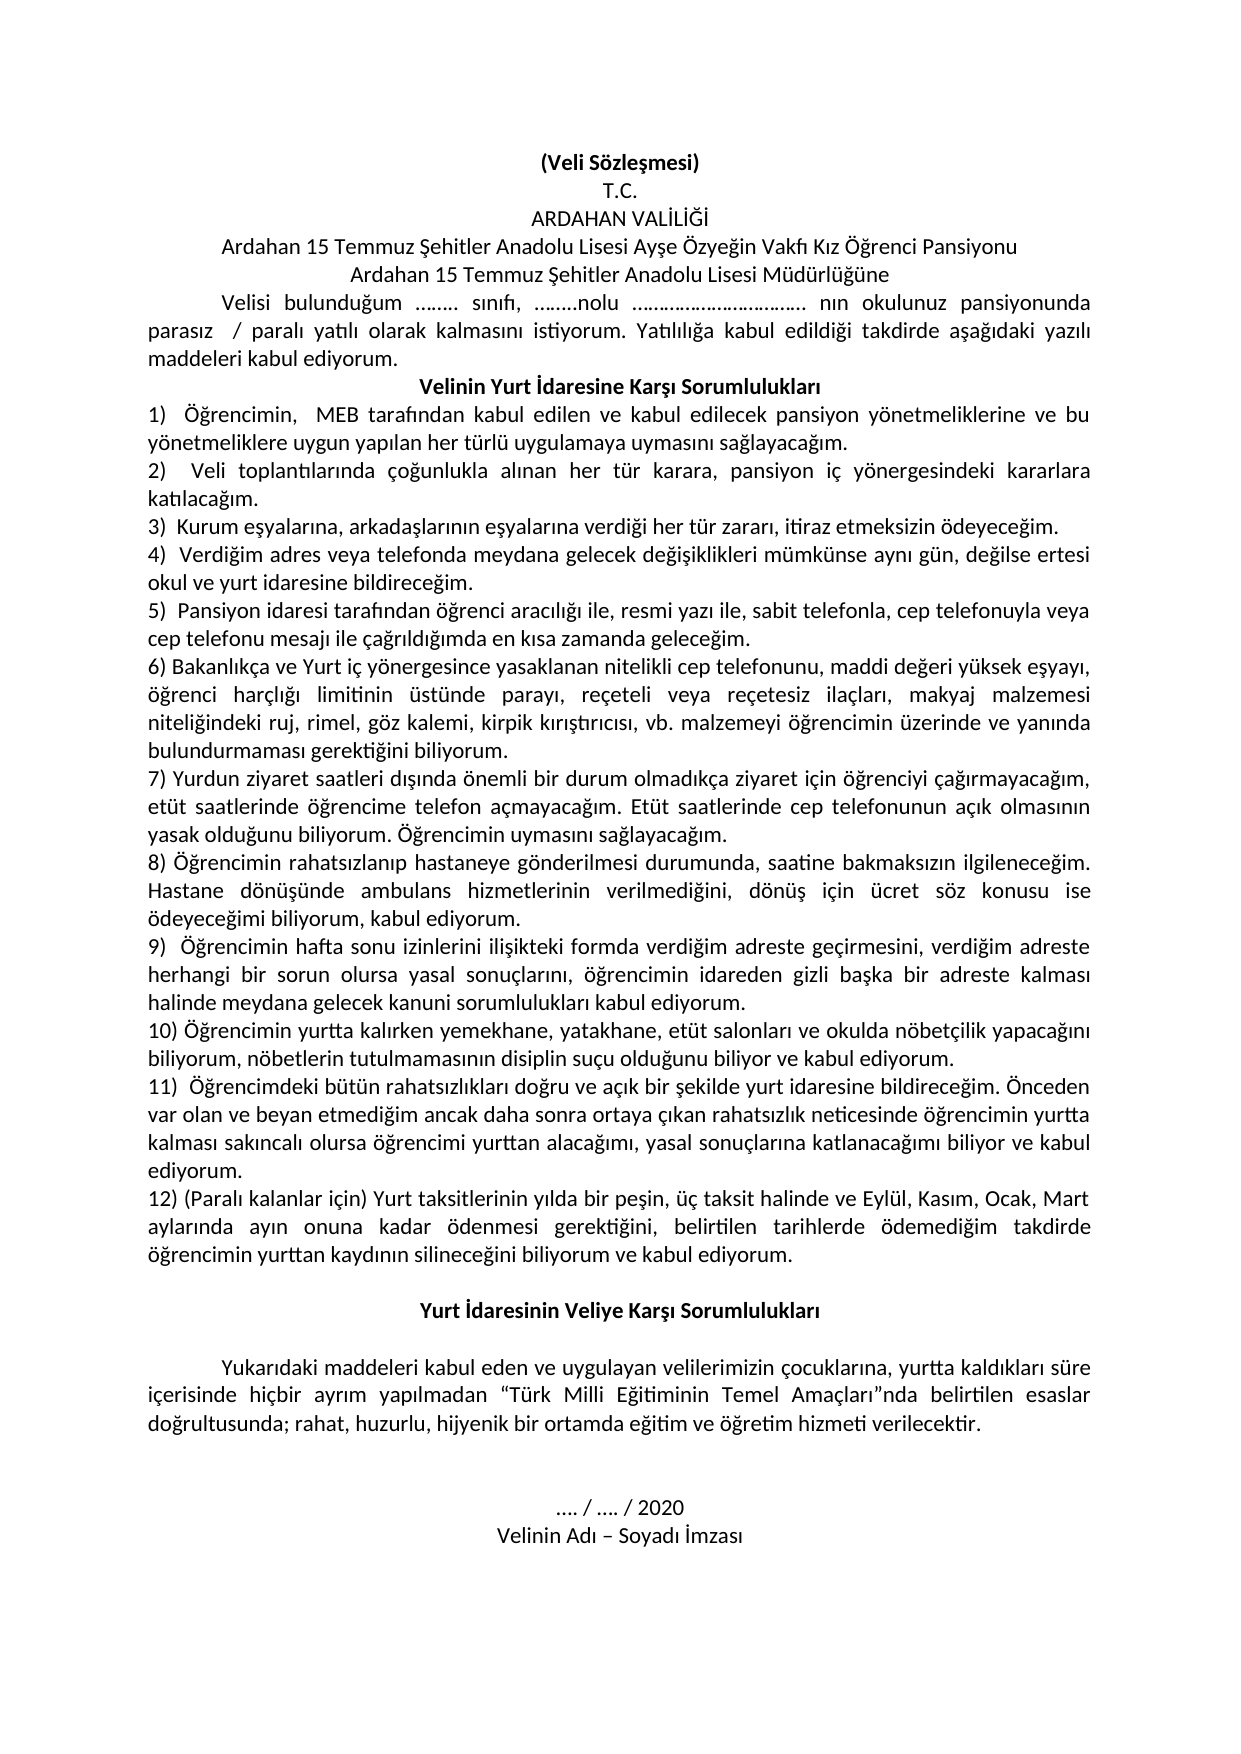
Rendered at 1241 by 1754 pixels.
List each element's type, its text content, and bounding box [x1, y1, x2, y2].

text 6) Bakanlıkça ve Yurt iç yönergesince yasaklanan nitelikli cep telefonunu, maddi değeri yüksek eşyayı, öğrenci harçlığı limitinin üstünde parayı, reçeteli veya reçetesiz ilaçları, makyaj malzemesi niteliğindeki ruj, rimel, göz kalemi, kirpik kırıştırıcısı, vb. malzemeyi öğrencimin üzerinde ve yanında bulundurmaması gerektiğini biliyorum. [148, 652, 1092, 764]
text 7) Yurdun ziyaret saatleri dışında önemli bir durum olmadıkça ziyaret için öğrenciyi çağırmayacağım, etüt saatlerinde öğrencime telefon açmayacağım. Etüt saatlerinde cep telefonunun açık olmasının yasak olduğunu biliyorum. Öğrencimin uymasını sağlayacağım. [148, 764, 1092, 848]
text Yukarıdaki maddeleri kabul eden ve uygulayan velilerimizin çocuklarına, yurtta kaldıkları süre içerisinde hiçbir ayrım yapılmadan “Türk Milli Eğitiminin Temel Amaçları”nda belirtilen esaslar doğrultusunda; rahat, huzurlu, hijyenik bir ortamda eğitim ve öğretim hizmeti verilecektir. [148, 1353, 1092, 1437]
text 10) Öğrencimin yurtta kalırken yemekhane, yatakhane, etüt salonları ve okulda nöbetçilik yapacağını biliyorum, nöbetlerin tutulmamasının disiplin suçu olduğunu biliyor ve kabul ediyorum. [148, 1016, 1092, 1072]
text 3) Kurum eşyalarına, arkadaşlarının eşyalarına verdiği her tür zararı, itiraz etmeksizin ödeyeceğim. [148, 512, 1092, 540]
text Ardahan 15 Temmuz Şehitler Anadolu Lisesi Ayşe Özyeğin Vakfı Kız Öğrenci Pansiyonu [148, 232, 1092, 260]
text Yurt İdaresinin Veliye Karşı Sorumlulukları [148, 1297, 1092, 1324]
text Velisi bulunduğum …….. sınıfı, ……..nolu …………………………… nın okulunuz pansiyonunda parasız / paralı yatılı olarak kalmasını istiyorum. Yatılılığa kabul edildiği takdirde aşağıdaki yazılı maddeleri kabul ediyorum. [148, 288, 1092, 372]
text 1) Öğrencimin, MEB tarafından kabul edilen ve kabul edilecek pansiyon yönetmeliklerine ve bu yönetmeliklere uygun yapılan her türlü uygulamaya uymasını sağlayacağım. [148, 400, 1092, 456]
text (Veli Sözleşmesi) [148, 148, 1092, 176]
text 11) Öğrencimdeki bütün rahatsızlıkları doğru ve açık bir şekilde yurt idaresine bildireceğim. Önceden var olan ve beyan etmediğim ancak daha sonra ortaya çıkan rahatsızlık neticesinde öğrencimin yurtta kalması sakıncalı olursa öğrencimi yurttan alacağımı, yasal sonuçlarına katlanacağımı biliyor ve kabul ediyorum. [148, 1072, 1092, 1184]
text …. / …. / 2020 [148, 1493, 1092, 1521]
text 5) Pansiyon idaresi tarafından öğrenci aracılığı ile, resmi yazı ile, sabit telefonla, cep telefonuyla veya cep telefonu mesajı ile çağrıldığımda en kısa zamanda geleceğim. [148, 596, 1092, 652]
text 12) (Paralı kalanlar için) Yurt taksitlerinin yılda bir peşin, üç taksit halinde ve Eylül, Kasım, Ocak, Mart aylarında ayın onuna kadar ödenmesi gerektiğini, belirtilen tarihlerde ödemediğim takdirde öğrencimin yurttan kaydının silineceğini biliyorum ve kabul ediyorum. [148, 1184, 1092, 1268]
text ARDAHAN VALİLİĞİ [148, 204, 1092, 232]
text 9) Öğrencimin hafta sonu izinlerini ilişikteki formda verdiğim adreste geçirmesini, verdiğim adreste herhangi bir sorun olursa yasal sonuçlarını, öğrencimin idareden gizli başka bir adreste kalması halinde meydana gelecek kanuni sorumlulukları kabul ediyorum. [148, 932, 1092, 1016]
text Velinin Adı – Soyadı İmzası [148, 1521, 1092, 1549]
text Ardahan 15 Temmuz Şehitler Anadolu Lisesi Müdürlüğüne [148, 260, 1092, 288]
text T.C. [148, 176, 1092, 204]
text 4) Verdiğim adres veya telefonda meydana gelecek değişiklikleri mümkünse aynı gün, değilse ertesi okul ve yurt idaresine bildireceğim. [148, 540, 1092, 596]
text 2) Veli toplantılarında çoğunlukla alınan her tür karara, pansiyon iç yönergesindeki kararlara katılacağım. [148, 456, 1092, 512]
text 8) Öğrencimin rahatsızlanıp hastaneye gönderilmesi durumunda, saatine bakmaksızın ilgileneceğim. Hastane dönüşünde ambulans hizmetlerinin verilmediğini, dönüş için ücret söz konusu ise ödeyeceğimi biliyorum, kabul ediyorum. [148, 848, 1092, 932]
text Velinin Yurt İdaresine Karşı Sorumlulukları [148, 372, 1092, 400]
